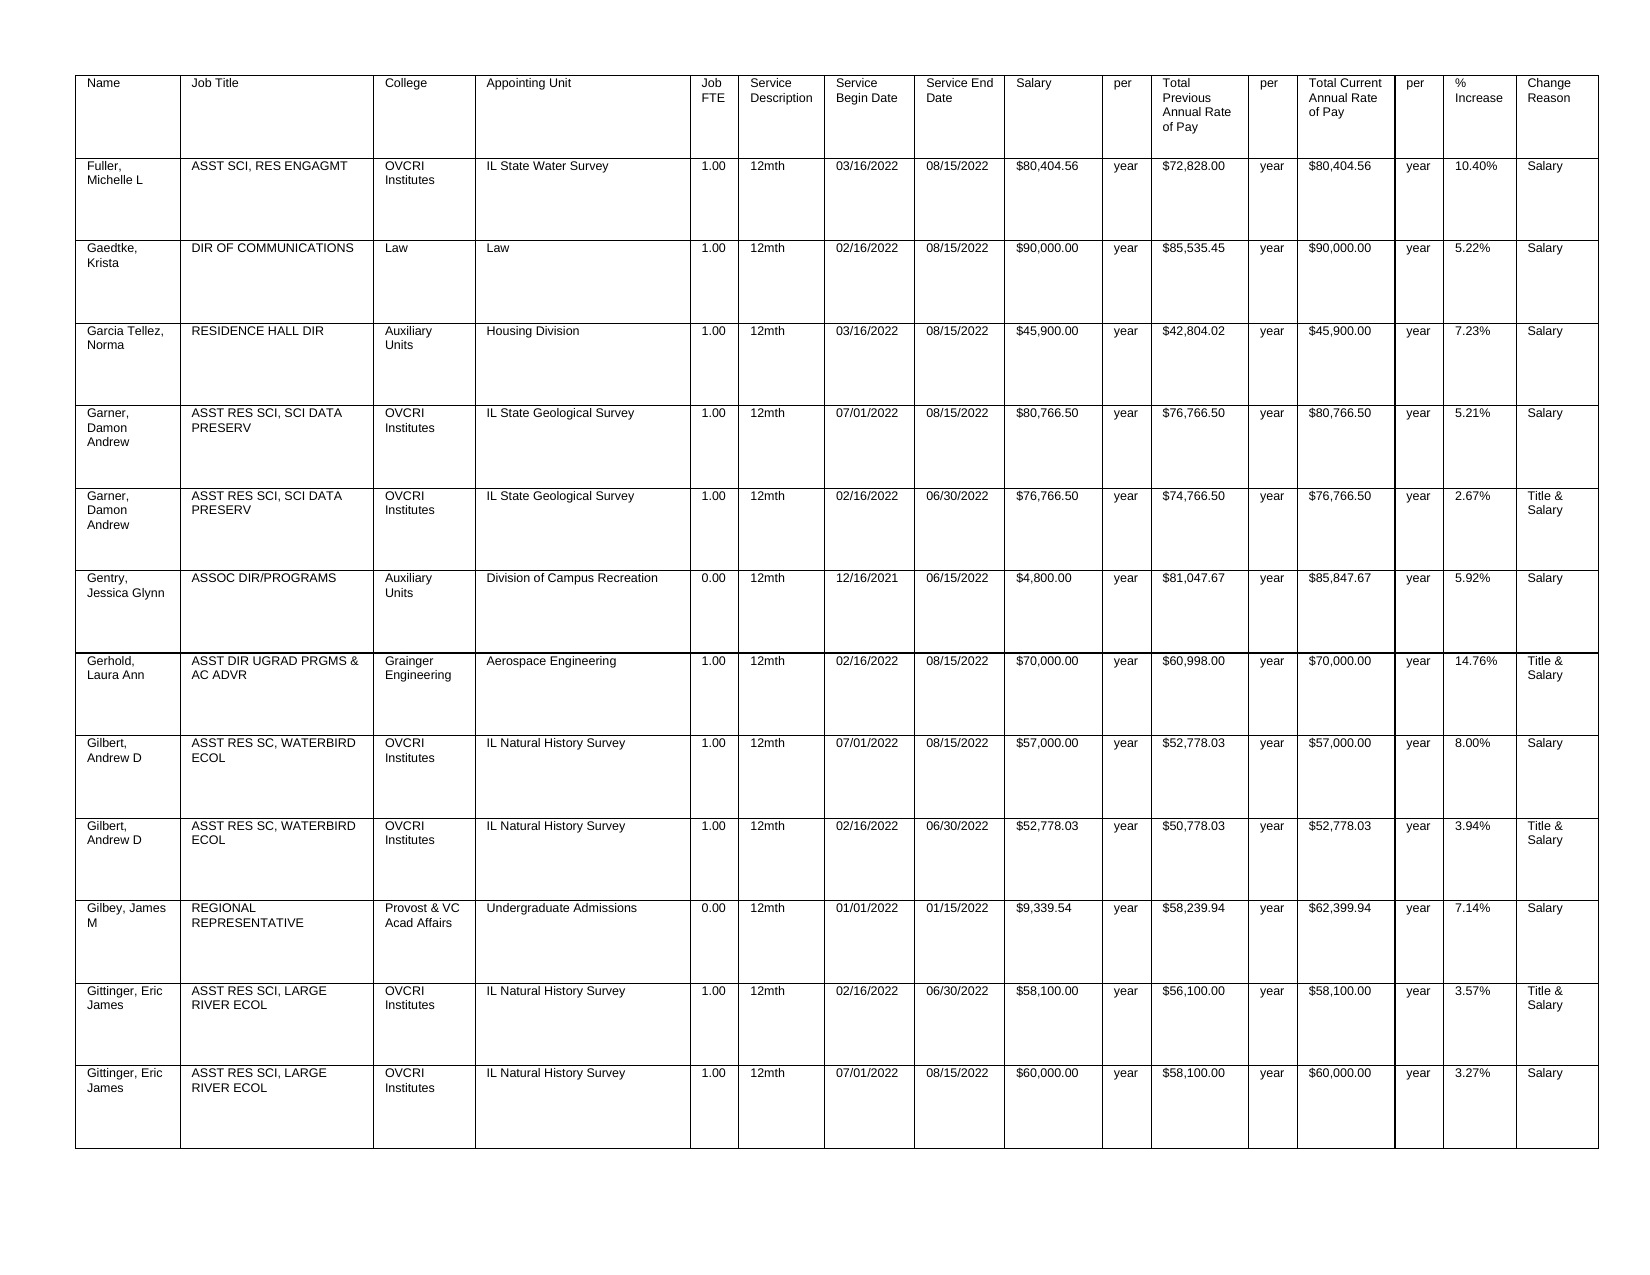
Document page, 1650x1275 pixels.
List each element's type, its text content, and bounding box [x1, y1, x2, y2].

table_cell Salary [1517, 571, 1598, 652]
table_cell year [1396, 159, 1443, 240]
table_cell year [1103, 159, 1151, 240]
table_cell $62,399.94 [1298, 901, 1394, 982]
table_cell Salary [1517, 1066, 1598, 1147]
table_cell OVCRI Institutes [374, 489, 475, 570]
table_cell 02/16/2022 [825, 984, 914, 1065]
table_cell OVCRI Institutes [374, 736, 475, 817]
table_cell REGIONAL REPRESENTATIVE [181, 901, 373, 982]
table_cell 7.14% [1444, 901, 1516, 982]
table_cell 12mth [739, 159, 824, 240]
table_cell Title & Salary [1517, 654, 1598, 735]
table_cell 12mth [739, 1066, 824, 1147]
table_cell 1.00 [691, 1066, 738, 1147]
table_cell 1.00 [691, 736, 738, 817]
table_cell $57,000.00 [1005, 736, 1102, 817]
table_cell 08/15/2022 [915, 1066, 1004, 1147]
table_cell $76,766.50 [1298, 489, 1394, 570]
table_cell Grainger Engineering [374, 654, 475, 735]
table_cell year [1103, 654, 1151, 735]
table_cell year [1396, 984, 1443, 1065]
table_cell OVCRI Institutes [374, 819, 475, 900]
table_cell Gittinger, Eric James [76, 1066, 180, 1147]
table_cell 08/15/2022 [915, 324, 1004, 405]
table_cell Provost & VC Acad Affairs [374, 901, 475, 982]
table_cell 1.00 [691, 654, 738, 735]
table_cell year [1103, 241, 1151, 322]
table_cell Gentry, Jessica Glynn [76, 571, 180, 652]
table_cell Division of Campus Recreation [476, 571, 690, 652]
table_cell 12mth [739, 571, 824, 652]
table_cell 03/16/2022 [825, 159, 914, 240]
table_cell 0.00 [691, 571, 738, 652]
table_cell year [1249, 159, 1297, 240]
table_cell OVCRI Institutes [374, 1066, 475, 1147]
table_cell OVCRI Institutes [374, 159, 475, 240]
table_cell 12mth [739, 901, 824, 982]
table_cell per [1396, 76, 1443, 157]
table_cell Total Current Annual Rate of Pay [1298, 76, 1394, 157]
table_cell Salary [1517, 901, 1598, 982]
table_cell 2.67% [1444, 489, 1516, 570]
table_cell Job FTE [691, 76, 738, 157]
table_cell 12mth [739, 324, 824, 405]
table_cell 14.76% [1444, 654, 1516, 735]
table_cell 03/16/2022 [825, 324, 914, 405]
table_cell Service Description [739, 76, 824, 157]
table_cell 12mth [739, 241, 824, 322]
table_cell ASST RES SC, WATERBIRD ECOL [181, 736, 373, 817]
table_cell $50,778.03 [1152, 819, 1248, 900]
table_cell Law [476, 241, 690, 322]
table_cell $45,900.00 [1005, 324, 1102, 405]
table_cell 0.00 [691, 901, 738, 982]
table_cell 1.00 [691, 489, 738, 570]
table_cell 1.00 [691, 324, 738, 405]
table_cell year [1103, 901, 1151, 982]
table_cell Gilbey, James M [76, 901, 180, 982]
table_cell 02/16/2022 [825, 241, 914, 322]
table_cell IL Natural History Survey [476, 1066, 690, 1147]
table_cell year [1396, 819, 1443, 900]
table_cell ASST RES SCI, SCI DATA PRESERV [181, 489, 373, 570]
table_cell $90,000.00 [1005, 241, 1102, 322]
table_cell year [1249, 984, 1297, 1065]
table_cell Gaedtke, Krista [76, 241, 180, 322]
table_cell 1.00 [691, 406, 738, 487]
table_cell 07/01/2022 [825, 406, 914, 487]
table_cell 02/16/2022 [825, 819, 914, 900]
table_cell year [1249, 571, 1297, 652]
table_cell $60,998.00 [1152, 654, 1248, 735]
table_cell ASST DIR UGRAD PRGMS & AC ADVR [181, 654, 373, 735]
table_cell Salary [1517, 324, 1598, 405]
table_cell year [1249, 654, 1297, 735]
table_cell 08/15/2022 [915, 654, 1004, 735]
table_cell Gilbert, Andrew D [76, 736, 180, 817]
table_cell 3.57% [1444, 984, 1516, 1065]
table_cell year [1249, 324, 1297, 405]
table_cell 01/15/2022 [915, 901, 1004, 982]
table_cell year [1396, 571, 1443, 652]
table_cell Fuller, Michelle L [76, 159, 180, 240]
table_cell Auxiliary Units [374, 324, 475, 405]
table_cell 3.94% [1444, 819, 1516, 900]
table_cell year [1249, 819, 1297, 900]
table_cell 12mth [739, 489, 824, 570]
table_cell $9,339.54 [1005, 901, 1102, 982]
table_cell Gittinger, Eric James [76, 984, 180, 1065]
table_cell year [1103, 406, 1151, 487]
table_cell ASST RES SCI, LARGE RIVER ECOL [181, 1066, 373, 1147]
table_cell ASST SCI, RES ENGAGMT [181, 159, 373, 240]
table_cell 5.22% [1444, 241, 1516, 322]
table_cell $80,404.56 [1298, 159, 1394, 240]
table_cell 02/16/2022 [825, 654, 914, 735]
table_cell Salary [1517, 241, 1598, 322]
table_cell 7.23% [1444, 324, 1516, 405]
table_cell OVCRI Institutes [374, 984, 475, 1065]
table_cell year [1103, 984, 1151, 1065]
table_cell Law [374, 241, 475, 322]
table_cell Auxiliary Units [374, 571, 475, 652]
table_cell 5.92% [1444, 571, 1516, 652]
table_cell 5.21% [1444, 406, 1516, 487]
table_cell Service Begin Date [825, 76, 914, 157]
table_cell DIR OF COMMUNICATIONS [181, 241, 373, 322]
table_cell year [1103, 489, 1151, 570]
table_cell $45,900.00 [1298, 324, 1394, 405]
table_cell $81,047.67 [1152, 571, 1248, 652]
table_cell 06/30/2022 [915, 489, 1004, 570]
table_cell 1.00 [691, 241, 738, 322]
table_cell 3.27% [1444, 1066, 1516, 1147]
table_cell $52,778.03 [1005, 819, 1102, 900]
table_cell year [1396, 1066, 1443, 1147]
table_cell 07/01/2022 [825, 736, 914, 817]
table_cell 08/15/2022 [915, 406, 1004, 487]
table_cell Title & Salary [1517, 819, 1598, 900]
table_cell ASST RES SCI, SCI DATA PRESERV [181, 406, 373, 487]
table_cell Undergraduate Admissions [476, 901, 690, 982]
table_cell Name [76, 76, 180, 157]
table_cell year [1396, 489, 1443, 570]
table_cell $76,766.50 [1005, 489, 1102, 570]
table_cell $58,100.00 [1152, 1066, 1248, 1147]
table_cell Title & Salary [1517, 984, 1598, 1065]
table_cell $76,766.50 [1152, 406, 1248, 487]
table_cell ASSOC DIR/PROGRAMS [181, 571, 373, 652]
table_cell year [1396, 406, 1443, 487]
table_cell IL Natural History Survey [476, 819, 690, 900]
table_cell year [1396, 324, 1443, 405]
table_cell $58,239.94 [1152, 901, 1248, 982]
table_cell $52,778.03 [1298, 819, 1394, 900]
table_cell $42,804.02 [1152, 324, 1248, 405]
table_cell 08/15/2022 [915, 159, 1004, 240]
table_cell $56,100.00 [1152, 984, 1248, 1065]
table_cell $85,847.67 [1298, 571, 1394, 652]
table_cell 08/15/2022 [915, 241, 1004, 322]
table_cell Salary [1517, 406, 1598, 487]
table_cell 12mth [739, 736, 824, 817]
table_cell 12/16/2021 [825, 571, 914, 652]
table_cell ASST RES SC, WATERBIRD ECOL [181, 819, 373, 900]
table_cell year [1396, 901, 1443, 982]
table_cell 06/15/2022 [915, 571, 1004, 652]
table_cell $60,000.00 [1005, 1066, 1102, 1147]
table_cell per [1103, 76, 1151, 157]
table_cell $60,000.00 [1298, 1066, 1394, 1147]
table_cell % Increase [1444, 76, 1516, 157]
table_cell 12mth [739, 819, 824, 900]
table_cell $80,766.50 [1298, 406, 1394, 487]
table_cell Title & Salary [1517, 489, 1598, 570]
table_cell OVCRI Institutes [374, 406, 475, 487]
table_cell Salary [1005, 76, 1102, 157]
table_cell 12mth [739, 984, 824, 1065]
table_cell Aerospace Engineering [476, 654, 690, 735]
table_cell Garner, Damon Andrew [76, 406, 180, 487]
table_cell $57,000.00 [1298, 736, 1394, 817]
table_cell year [1396, 654, 1443, 735]
table_cell Appointing Unit [476, 76, 690, 157]
table_cell 06/30/2022 [915, 819, 1004, 900]
table_cell 8.00% [1444, 736, 1516, 817]
table_cell Job Title [181, 76, 373, 157]
table_cell ASST RES SCI, LARGE RIVER ECOL [181, 984, 373, 1065]
table_cell 1.00 [691, 159, 738, 240]
table_cell $80,766.50 [1005, 406, 1102, 487]
table_cell 01/01/2022 [825, 901, 914, 982]
table_cell IL State Geological Survey [476, 406, 690, 487]
table_cell year [1396, 241, 1443, 322]
table_cell year [1103, 736, 1151, 817]
table_cell $80,404.56 [1005, 159, 1102, 240]
table_cell 1.00 [691, 819, 738, 900]
table_cell year [1249, 406, 1297, 487]
table_cell 12mth [739, 654, 824, 735]
table_cell 1.00 [691, 984, 738, 1065]
table_cell per [1249, 76, 1297, 157]
table_cell 10.40% [1444, 159, 1516, 240]
table_cell 08/15/2022 [915, 736, 1004, 817]
table_cell year [1103, 571, 1151, 652]
table_cell $85,535.45 [1152, 241, 1248, 322]
table_cell IL State Geological Survey [476, 489, 690, 570]
table_cell $74,766.50 [1152, 489, 1248, 570]
table_cell $72,828.00 [1152, 159, 1248, 240]
table_cell Gilbert, Andrew D [76, 819, 180, 900]
table_cell year [1249, 489, 1297, 570]
table_cell 02/16/2022 [825, 489, 914, 570]
table_cell IL State Water Survey [476, 159, 690, 240]
table_cell $52,778.03 [1152, 736, 1248, 817]
table_cell $58,100.00 [1005, 984, 1102, 1065]
table_cell College [374, 76, 475, 157]
table_cell $90,000.00 [1298, 241, 1394, 322]
table_cell 12mth [739, 406, 824, 487]
table_cell Garcia Tellez, Norma [76, 324, 180, 405]
table_cell Service End Date [915, 76, 1004, 157]
table_cell Total Previous Annual Rate of Pay [1152, 76, 1248, 157]
table_cell year [1249, 901, 1297, 982]
table_cell year [1249, 1066, 1297, 1147]
table_cell $4,800.00 [1005, 571, 1102, 652]
table_cell year [1396, 736, 1443, 817]
table_cell $70,000.00 [1005, 654, 1102, 735]
table_cell year [1249, 241, 1297, 322]
table_cell Garner, Damon Andrew [76, 489, 180, 570]
table_cell year [1103, 324, 1151, 405]
table_cell Salary [1517, 159, 1598, 240]
table_cell RESIDENCE HALL DIR [181, 324, 373, 405]
table_cell $58,100.00 [1298, 984, 1394, 1065]
table_cell year [1103, 1066, 1151, 1147]
table_cell $70,000.00 [1298, 654, 1394, 735]
table_cell IL Natural History Survey [476, 736, 690, 817]
table_cell 07/01/2022 [825, 1066, 914, 1147]
table_cell IL Natural History Survey [476, 984, 690, 1065]
table_cell Housing Division [476, 324, 690, 405]
table_cell 06/30/2022 [915, 984, 1004, 1065]
table_cell Salary [1517, 736, 1598, 817]
table_cell year [1103, 819, 1151, 900]
table_cell Change Reason [1517, 76, 1598, 157]
table_cell year [1249, 736, 1297, 817]
table_cell Gerhold, Laura Ann [76, 654, 180, 735]
